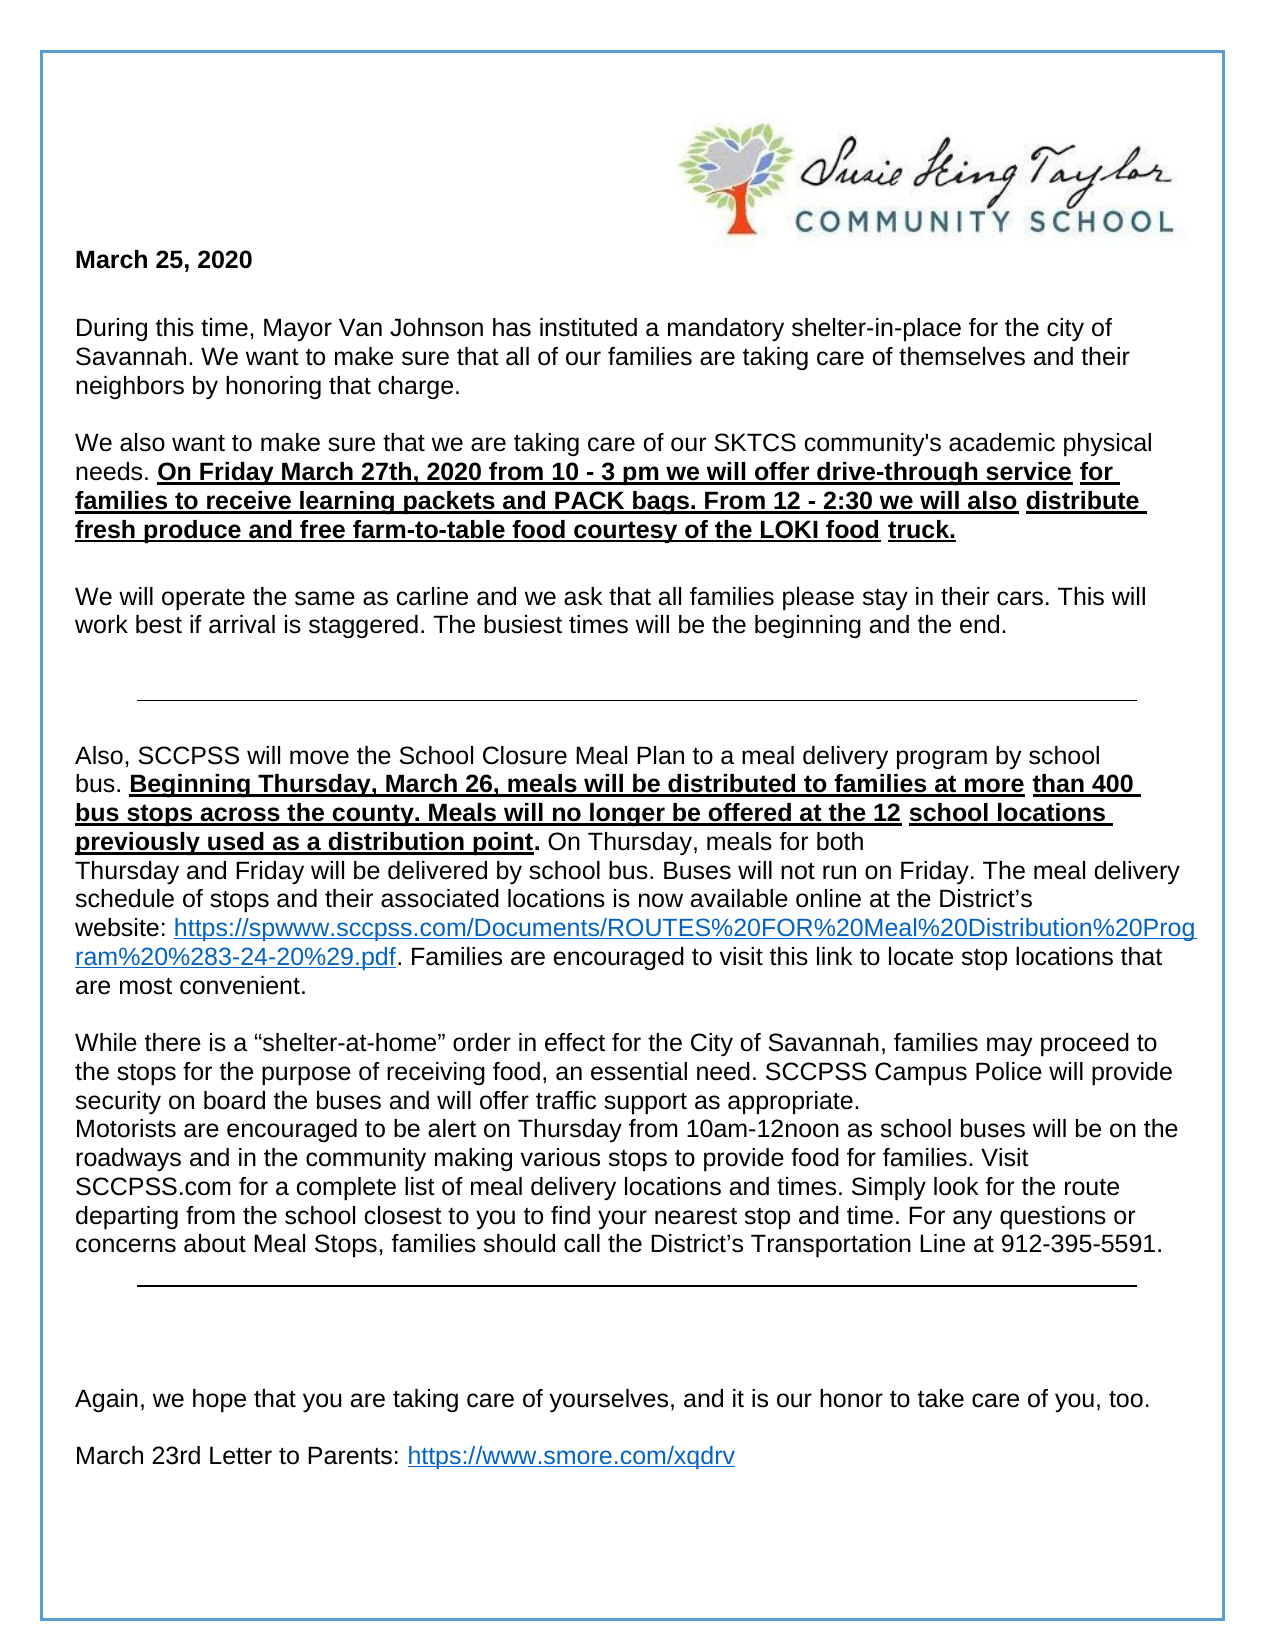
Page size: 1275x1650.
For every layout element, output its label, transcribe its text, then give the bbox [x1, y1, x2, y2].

picture [673, 117, 1190, 249]
text During this time, Mayor Van Johnson has instituted a mandatory shelter-in-place for the city of Savannah. We want to make sure that all of our families are taking care of themselves and their neighbors by honoring that charge. [75, 313, 1133, 400]
text Motorists are encouraged to be alert on Thursday from 10am-12noon as school buses will be on the roadways and in the community making various stops to provide food for families. Visit SCCPSS.com for a complete list of meal delivery locations and times. Simply look for the route departing from the school closest to you to find your nearest stop and time. For any questions or concerns about Meal Stops, families should call the District’s Transportation Line at 912-395-5591. [75, 1114, 1182, 1258]
text We will operate the same as carline and we ask that all families please stay in their cars. This will work best if arrival is staggered. The busiest times will be the beginning and the end. [75, 582, 1150, 639]
text Thursday and Friday will be delivered by school bus. Buses will not run on Friday. The meal delivery schedule of stops and their associated locations is now available online at the District’s [75, 856, 1212, 913]
text We also want to make sure that we are taking care of our SKTCS community's academic physical needs. On Friday March 27th, 2020 from 10 - 3 pm we will offer drive-through service for families to receive learning packets and PACK bags. From 12 - 2:30 we will also distribute fresh produce and free farm-to-table food courtesy of the LOKI food truck. [75, 428, 1189, 543]
text Again, we hope that you are taking care of yourselves, and it is our honor to take care of you, too. March 23rd Letter to Parents: https://www.smore.com/xqdrv [75, 1384, 1154, 1470]
text Also, SCCPSS will move the School Closure Meal Plan to a meal delivery program by school bus. Beginning Thursday, March 26, meals will be distributed to families at more than 400 bus stops across the county. Meals will no longer be offered at the 12 school locations previously used as a distribution point. On Thursday, meals for both [75, 741, 1152, 856]
text While there is a “shelter-at-home” order in effect for the City of Savannah, families may proceed to the stops for the purpose of receiving food, an essential need. SCCPSS Campus Police will provide security on board the buses and will offer traffic support as appropriate. [75, 1028, 1185, 1114]
subtitle March 25, 2020 [75, 245, 1212, 274]
text website: https://spwww.sccpss.com/Documents/ROUTES%20FOR%20Meal%20Distribution%20Prog ram%20%283-24-20%29.pdf. Families are encouraged to visit this link to locate stop locations that are most convenient. [75, 913, 1198, 999]
